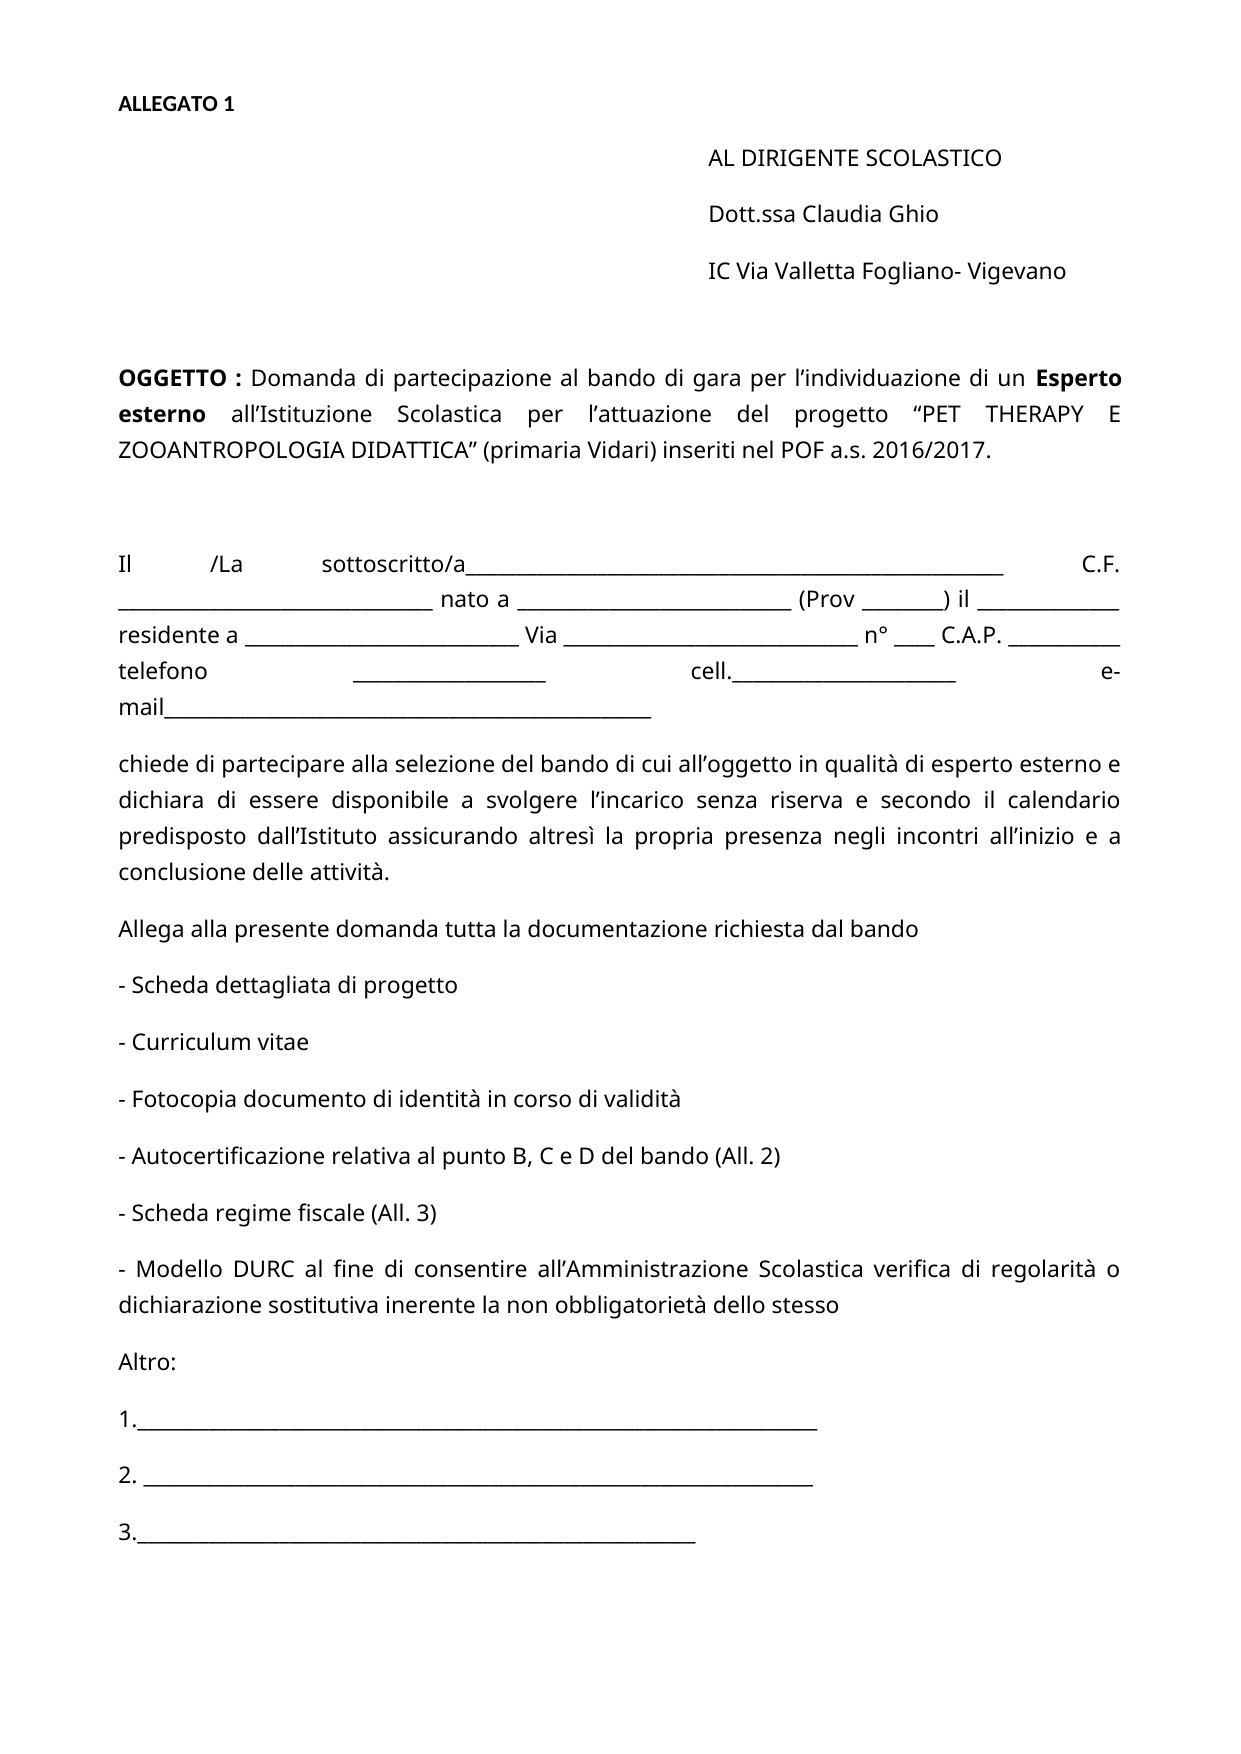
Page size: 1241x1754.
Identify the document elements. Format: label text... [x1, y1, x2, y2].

text chiede di partecipare alla selezione del bando di cui all’oggetto in qualità di esperto esterno e dichiara di essere disponibile a svolgere l’incarico senza riserva e secondo il calendario predisposto dall’Istituto assicurando altresì la propria presenza negli incontri all’inizio e a conclusione delle attività. [118, 748, 1122, 887]
text - Scheda regime fiscale (All. 3) [118, 1196, 1122, 1228]
text - Curriculum vitae [118, 1026, 1122, 1057]
text - Modello DURC al fine di consentire all’Amministrazione Scolastica verifica di regolarità o dichiarazione sostitutiva inerente la non obbligatorietà dello stesso [118, 1253, 1122, 1320]
text - Fotocopia documento di identità in corso di validità [118, 1083, 1122, 1114]
text - Autocertificazione relativa al punto B, C e D del bando (All. 2) [118, 1140, 1122, 1171]
text Dott.ssa Claudia Ghio [634, 198, 1122, 230]
text 1.___________________________________________________________________ [118, 1403, 1122, 1434]
text Allega alla presente domanda tutta la documentazione richiesta dal bando [118, 913, 1122, 944]
text Il /La sottoscritto/a_____________________________________________________ C.F. _______________________________ nato a ___________________________ (Prov ________) il ______________ residente a ___________________________ Via _____________________________ n° ____ C.A.P. ___________ telefono ___________________ cell.______________________ e-mail________________________________________________ [118, 547, 1122, 722]
text ALLEGATO 1 [118, 89, 1122, 117]
text Altro: [118, 1346, 1122, 1377]
text 3._______________________________________________________ [118, 1516, 1122, 1547]
text 2. __________________________________________________________________ [118, 1459, 1122, 1491]
text OGGETTO : Domanda di partecipazione al bando di gara per l’individuazione di un Esperto esterno all’Istituzione Scolastica per l’attuazione del progetto “PET THERAPY E ZOOANTROPOLOGIA DIDATTICA” (primaria Vidari) inseriti nel POF a.s. 2016/2017. [118, 362, 1122, 465]
text AL DIRIGENTE SCOLASTICO [634, 142, 1122, 173]
text IC Via Valletta Fogliano- Vigevano [634, 255, 1122, 286]
text - Scheda dettagliata di progetto [118, 969, 1122, 1001]
